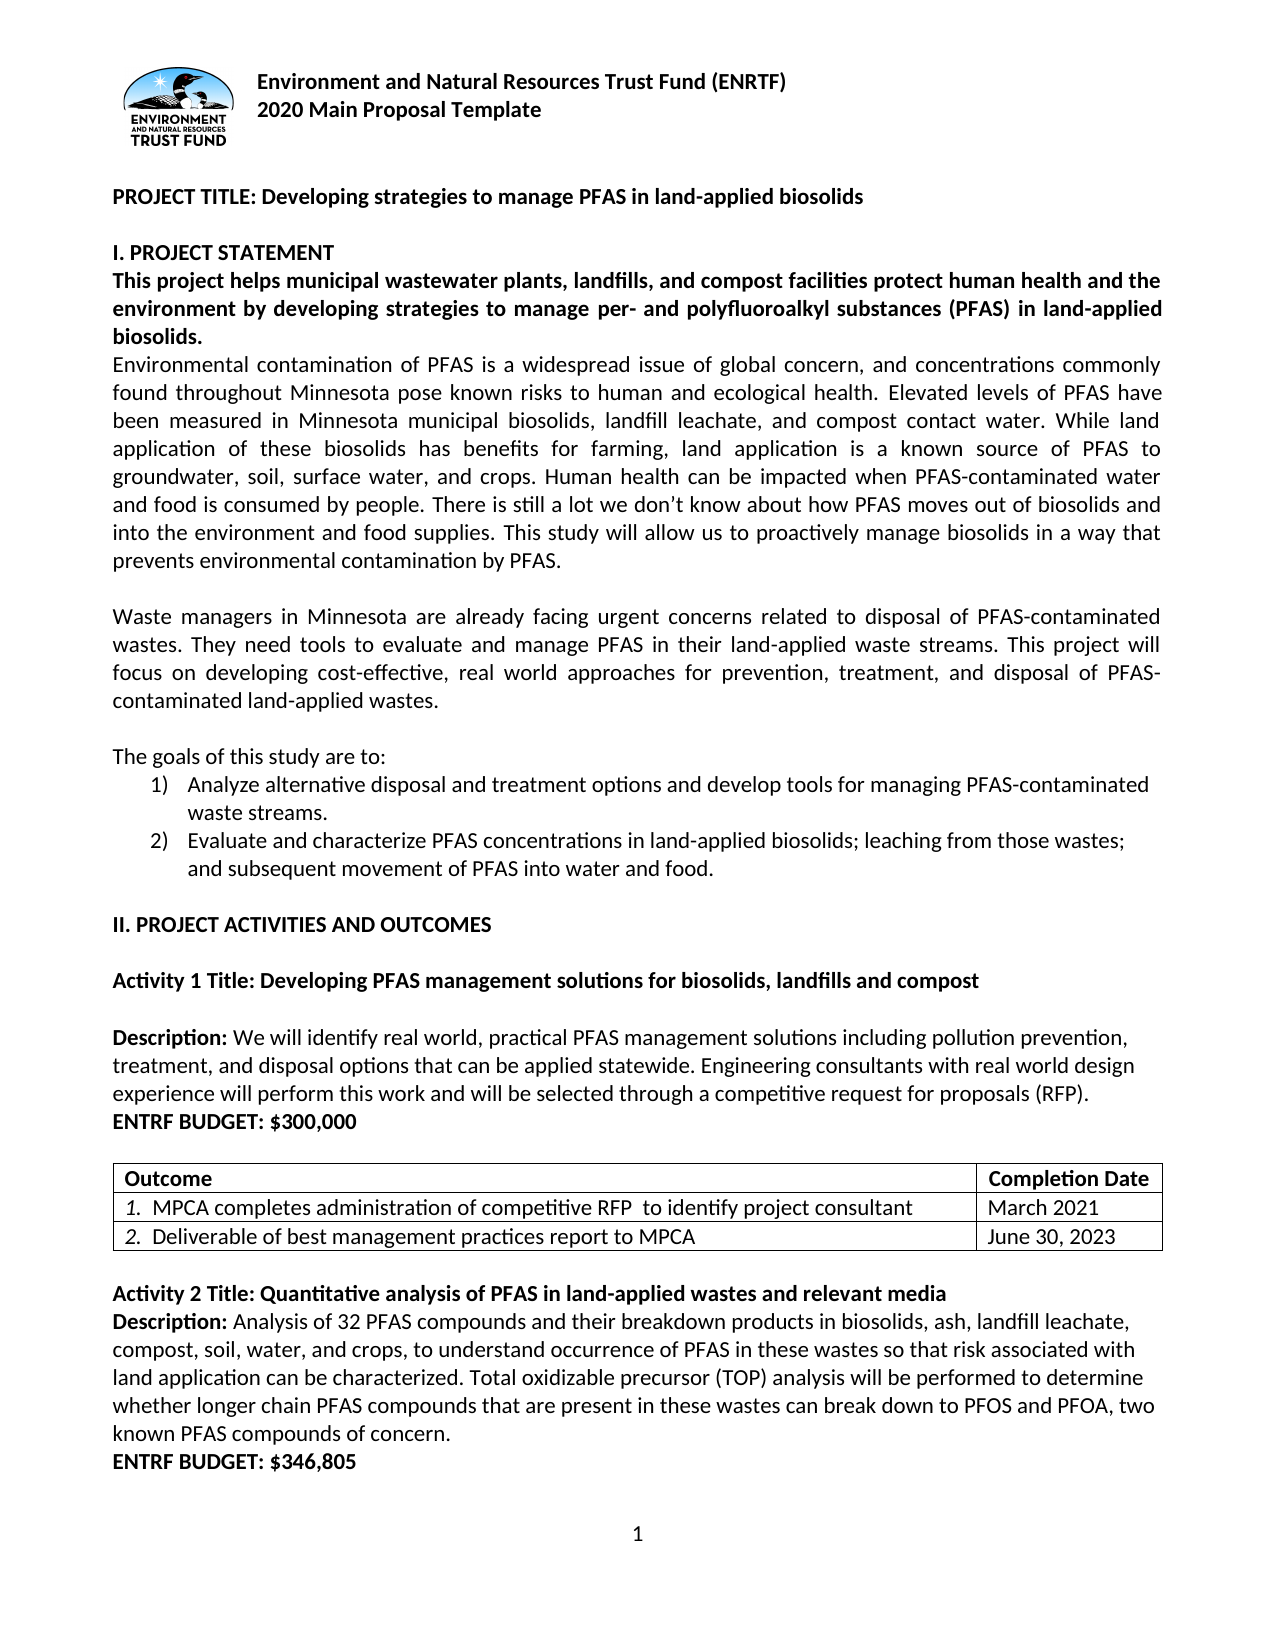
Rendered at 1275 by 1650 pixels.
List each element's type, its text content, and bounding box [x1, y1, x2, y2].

table_header Outcome [114, 1164, 976, 1192]
table_header Completion Date [977, 1164, 1162, 1192]
list Analyze alternative disposal and treatment options and develop tools for managing PFAS-contaminated waste streams. [150, 771, 1162, 827]
table_cell June 30, 2023 [977, 1222, 1162, 1250]
text This project helps municipal wastewater plants, landfills, and compost facilities protect human health and the environment by developing strategies to manage per- and polyfluoroalkyl substances (PFAS) in land-applied biosolids. [112, 266, 1162, 350]
text ENTRF BUDGET: $300,000 [112, 1107, 1162, 1135]
text The goals of this study are to: [112, 742, 1162, 771]
text PROJECT TITLE: Developing strategies to manage PFAS in land-applied biosolids [112, 182, 1162, 210]
text II. PROJECT ACTIVITIES AND OUTCOMES [112, 911, 1162, 939]
text Activity 1 Title: Developing PFAS management solutions for biosolids, landfills and compost [112, 967, 1162, 995]
text Environmental contamination of PFAS is a widespread issue of global concern, and concentrations commonly found throughout Minnesota pose known risks to human and ecological health. Elevated levels of PFAS have been measured in Minnesota municipal biosolids, landfill leachate, and compost contact water. While land application of these biosolids has benefits for farming, land application is a known source of PFAS to groundwater, soil, surface water, and crops. Human health can be impacted when PFAS-contaminated water and food is consumed by people. There is still a lot we don’t know about how PFAS moves out of biosolids and into the environment and food supplies. This study will allow us to proactively manage biosolids in a way that prevents environmental contamination by PFAS. [112, 350, 1162, 574]
text Waste managers in Minnesota are already facing urgent concerns related to disposal of PFAS-contaminated wastes. They need tools to evaluate and manage PFAS in their land-applied waste streams. This project will focus on developing cost-effective, real world approaches for prevention, treatment, and disposal of PFAS-contaminated land-applied wastes. [112, 602, 1162, 714]
text Activity 2 Title: Quantitative analysis of PFAS in land-applied wastes and relevant media [112, 1279, 1162, 1307]
table_cell March 2021 [977, 1193, 1162, 1221]
table_cell 2. Deliverable of best management practices report to MPCA [114, 1222, 976, 1250]
text Description: We will identify real world, practical PFAS management solutions including pollution prevention, treatment, and disposal options that can be applied statewide. Engineering consultants with real world design experience will perform this work and will be selected through a competitive request for proposals (RFP). [112, 1023, 1162, 1107]
table_cell 1. MPCA completes administration of competitive RFP to identify project consultant [114, 1193, 976, 1221]
picture [123, 67, 234, 146]
text I. PROJECT STATEMENT [112, 238, 1162, 266]
list Evaluate and characterize PFAS concentrations in land-applied biosolids; leaching from those wastes; and subsequent movement of PFAS into water and food. [150, 827, 1162, 883]
text Description: Analysis of 32 PFAS compounds and their breakdown products in biosolids, ash, landfill leachate, compost, soil, water, and crops, to understand occurrence of PFAS in these wastes so that risk associated with land application can be characterized. Total oxidizable precursor (TOP) analysis will be performed to determine whether longer chain PFAS compounds that are present in these wastes can break down to PFOS and PFOA, two known PFAS compounds of concern. [112, 1307, 1162, 1447]
text ENTRF BUDGET: $346,805 [112, 1447, 1162, 1475]
